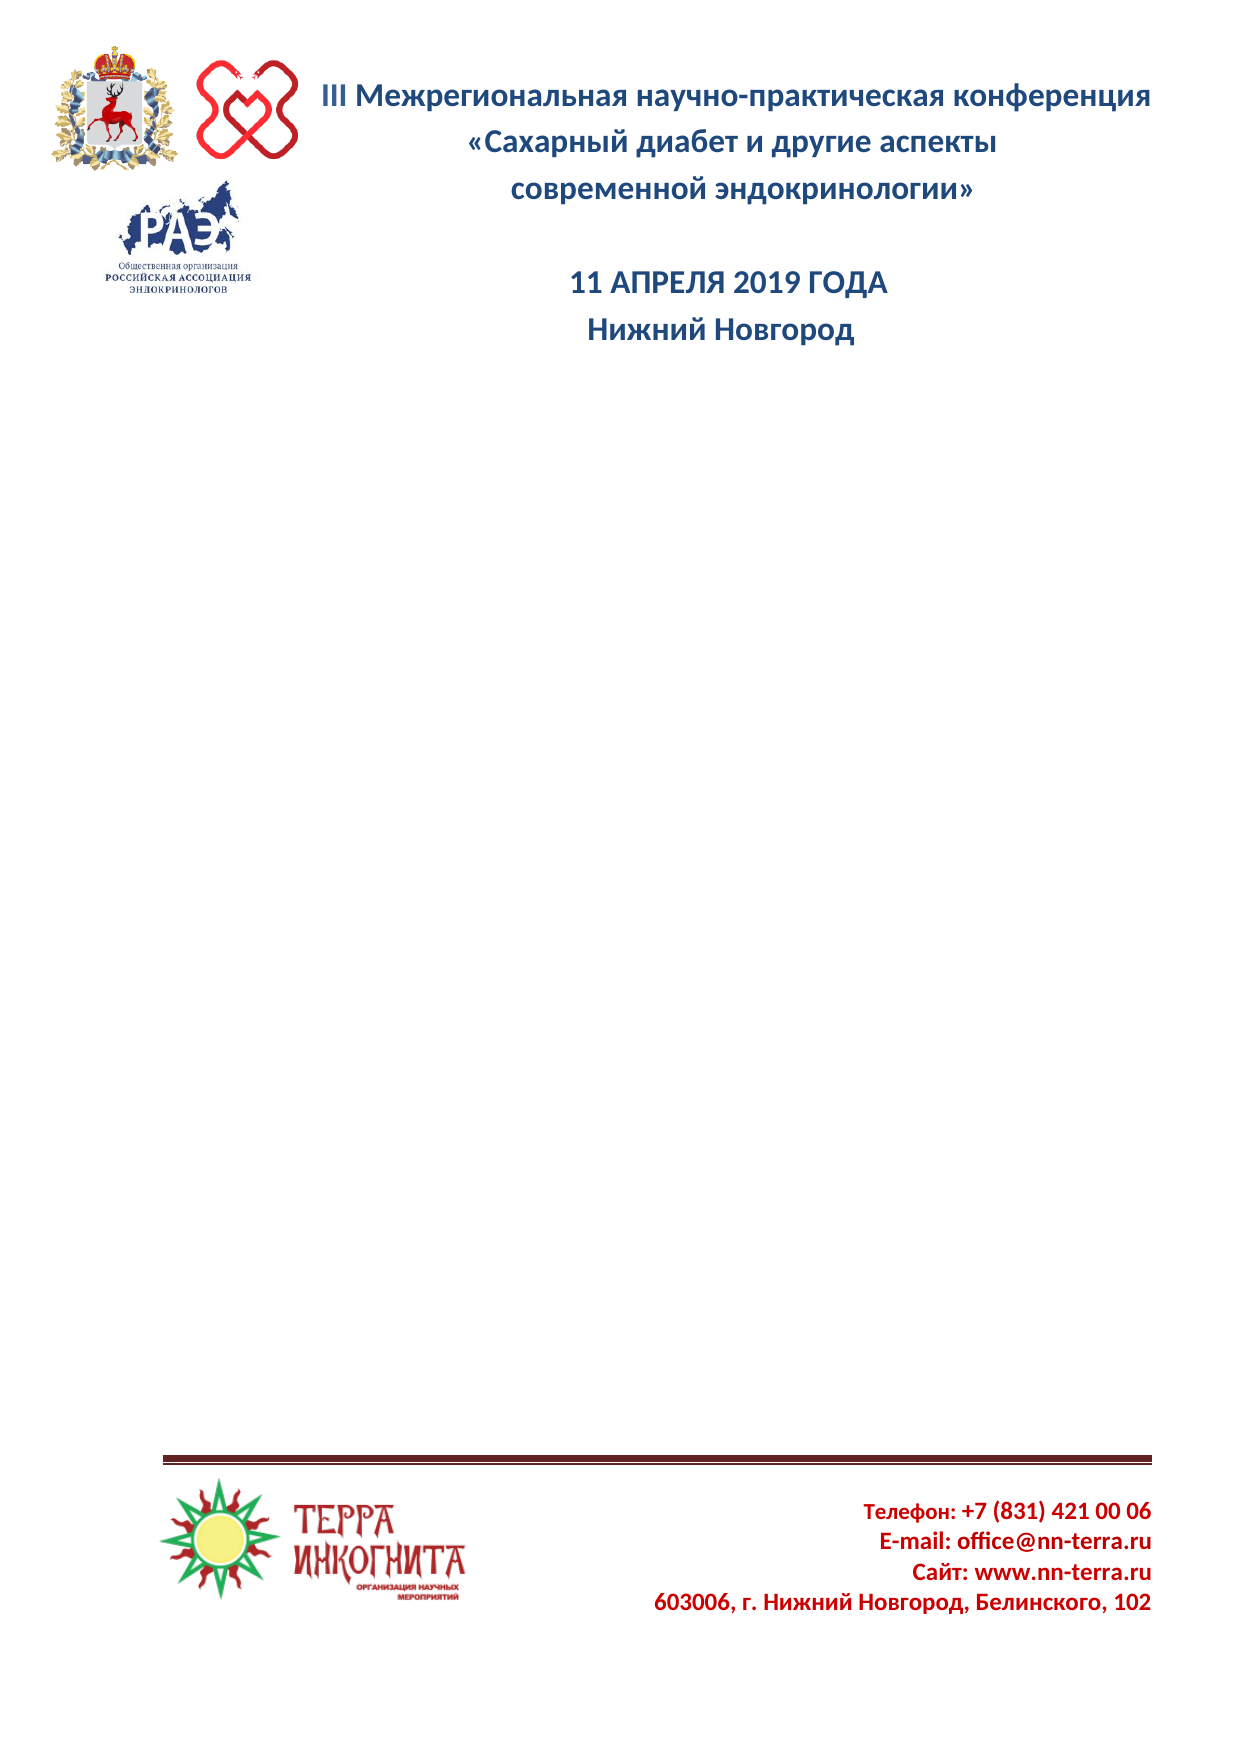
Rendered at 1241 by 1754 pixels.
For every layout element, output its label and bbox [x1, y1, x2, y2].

picture [51, 46, 264, 299]
picture [193, 56, 300, 163]
picture [90, 1368, 567, 1698]
